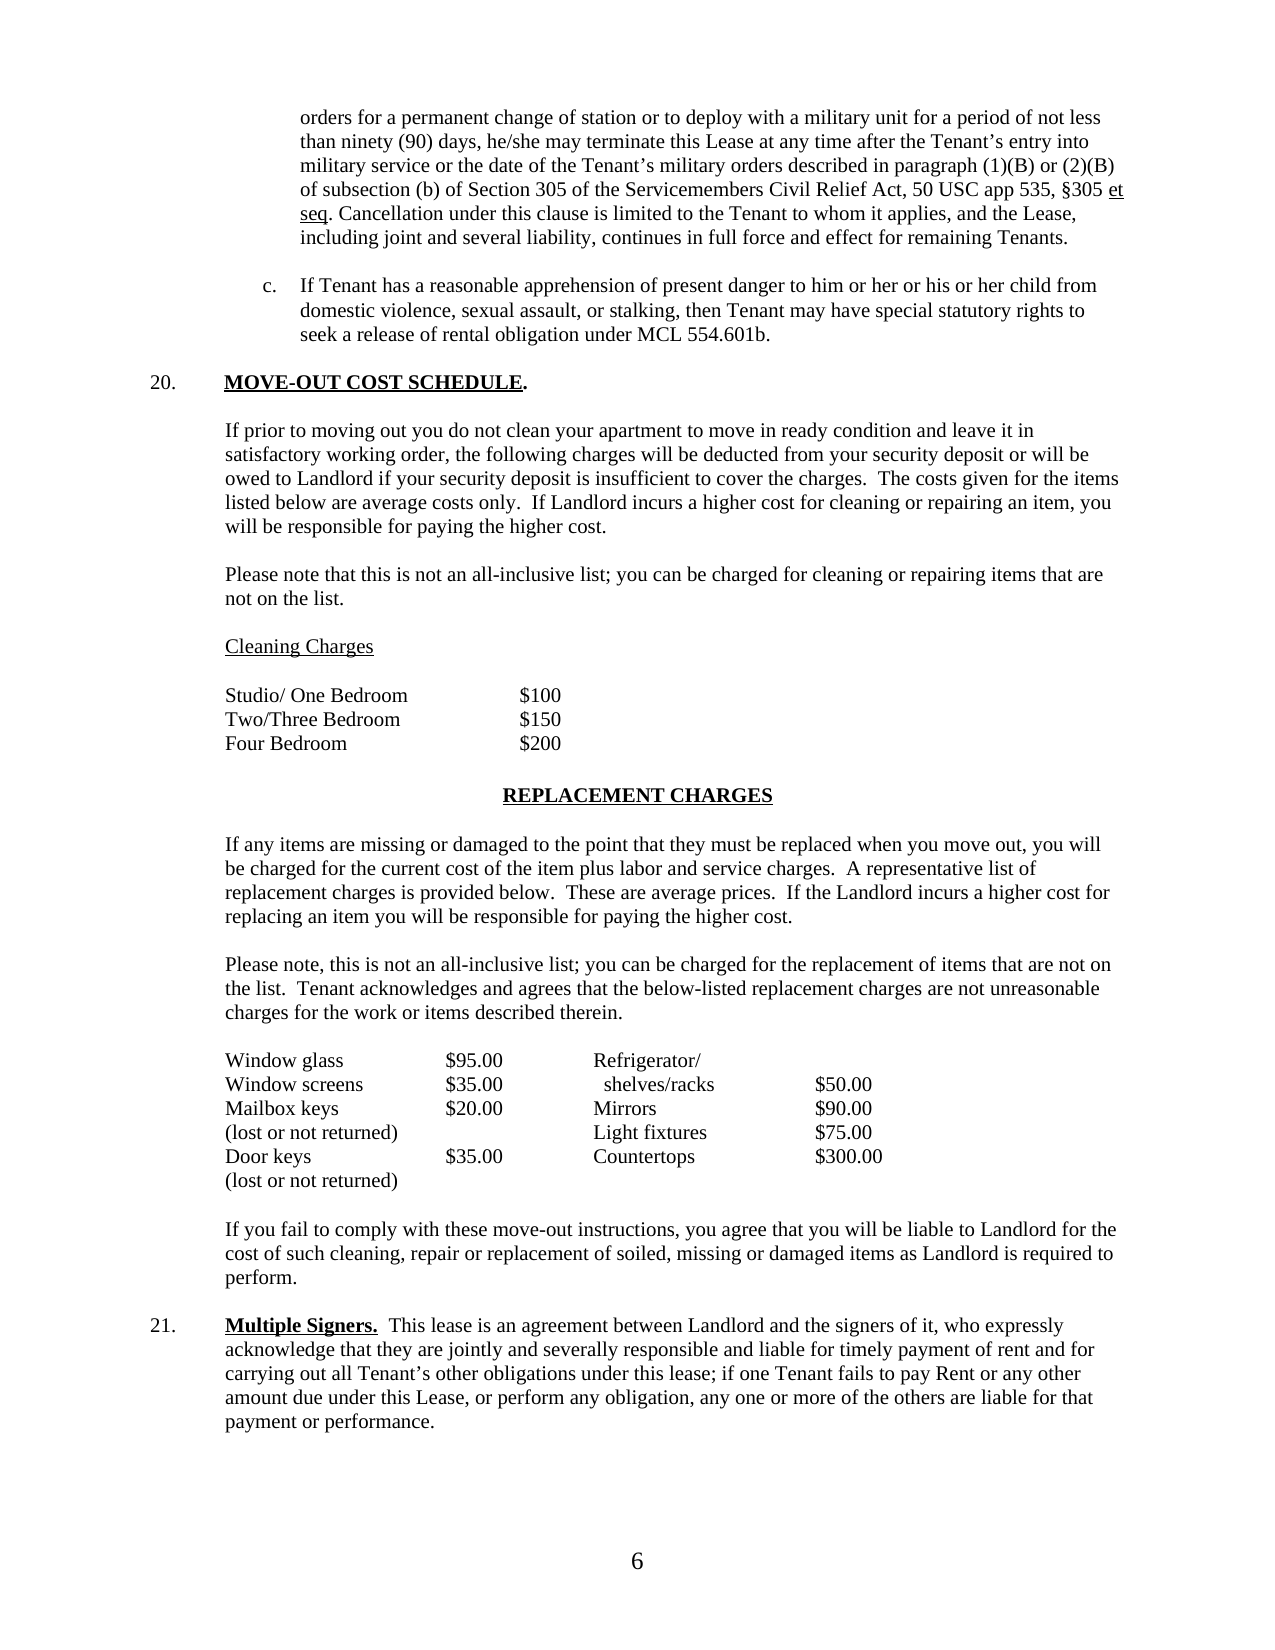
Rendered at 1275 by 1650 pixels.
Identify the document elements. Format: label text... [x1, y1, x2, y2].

list If Tenant has a reasonable apprehension of present danger to him or her or his or her child from domestic violence, sexual assault, or stalking, then Tenant may have special statutory rights to seek a release of rental obligation under MCL 554.601b. [262, 273, 1125, 346]
text If you fail to comply with these move-out instructions, you agree that you will be liable to Landlord for the cost of such cleaning, repair or replacement of soiled, missing or damaged items as Landlord is required to perform. [150, 1217, 1125, 1289]
text Mailbox keys $20.00 Mirrors $90.00 [150, 1096, 1125, 1120]
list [262, 105, 1125, 249]
text Window glass $95.00 Refrigerator/ [150, 1048, 1125, 1072]
text (lost or not returned) [150, 1168, 1125, 1192]
text Cleaning Charges [150, 634, 1125, 658]
text Window screens $35.00 shelves/racks $50.00 [150, 1072, 1125, 1096]
text Studio/ One Bedroom $100 [150, 682, 1125, 707]
text If any items are missing or damaged to the point that they must be replaced when you move out, you will be charged for the current cost of the item plus labor and service charges. A representative list of replacement charges is provided below. These are average prices. If the Landlord incurs a higher cost for replacing an item you will be responsible for paying the higher cost. [150, 832, 1125, 928]
text Two/Three Bedroom $150 [150, 707, 1125, 731]
text Door keys $35.00 Countertops $300.00 [150, 1144, 1125, 1168]
text If prior to moving out you do not clean your apartment to move in ready condition and leave it in satisfactory working order, the following charges will be deducted from your security deposit or will be owed to Landlord if your security deposit is insufficient to cover the charges. The costs given for the items listed below are average costs only. If Landlord incurs a higher cost for cleaning or repairing an item, you will be responsible for paying the higher cost. [150, 418, 1125, 538]
text 21. Multiple Signers. This lease is an agreement between Landlord and the signers of it, who expressly acknowledge that they are jointly and severally responsible and liable for timely payment of rent and for carrying out all Tenant’s other obligations under this lease; if one Tenant fails to pay Rent or any other amount due under this Lease, or perform any obligation, any one or more of the others are liable for that payment or performance. [150, 1313, 1125, 1433]
text 20. MOVE-OUT COST SCHEDULE. [150, 370, 1125, 394]
text (lost or not returned) Light fixtures $75.00 [150, 1120, 1125, 1144]
text REPLACEMENT CHARGES [150, 783, 1125, 807]
text Please note that this is not an all-inclusive list; you can be charged for cleaning or repairing items that are not on the list. [150, 562, 1125, 610]
text Four Bedroom $200 [150, 731, 1125, 755]
text Please note, this is not an all-inclusive list; you can be charged for the replacement of items that are not on the list. Tenant acknowledges and agrees that the below-listed replacement charges are not unreasonable charges for the work or items described therein. [150, 952, 1125, 1024]
